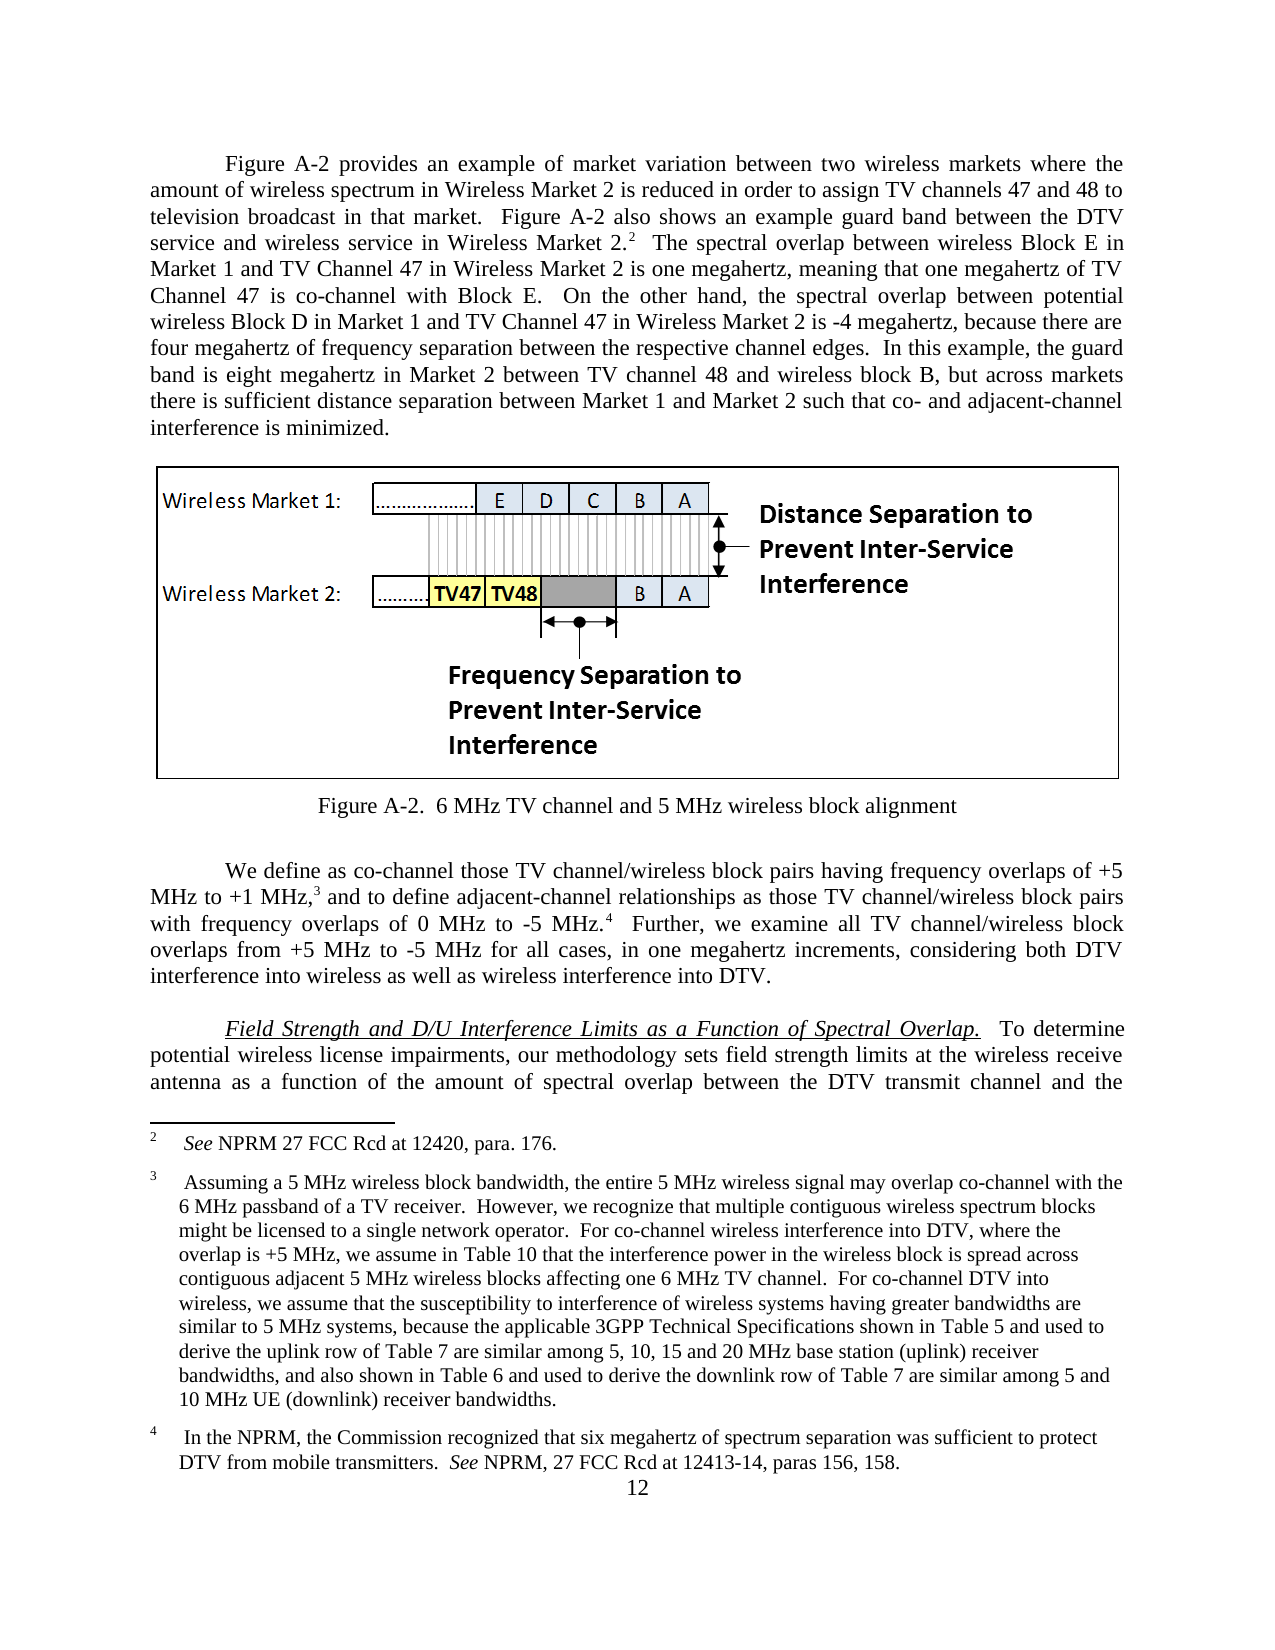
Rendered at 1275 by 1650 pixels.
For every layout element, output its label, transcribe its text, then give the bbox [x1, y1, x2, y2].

picture [158, 468, 1118, 778]
text Field Strength and D/U Interference Limits as a Function of Spectral Overlap. To determine potential wireless license impairments, our methodology sets field strength limits at the wireless receive antenna as a function of the amount of spectral overlap between the DTV transmit channel and the wireless receive channel. For example, a DTV station with an overlap of -5 MHz (i.e., adjacent-channel operation) is assumed to be able to produce a higher maximum field strength at the victim receive antenna without causing harmful interference than would a DTV station with an overlap of +5 MHz (i.e., co-channel operation). [150, 1015, 1125, 1094]
text Figure A-2. 6 MHz TV channel and 5 MHz wireless block alignment [150, 792, 1125, 818]
text Figure A-2 provides an example of market variation between two wireless markets where the amount of wireless spectrum in Wireless Market 2 is reduced in order to assign TV channels 47 and 48 to television broadcast in that market. Figure A-2 also shows an example guard band between the DTV service and wireless service in Wireless Market 2. The spectral overlap between wireless Block E in Market 1 and TV Channel 47 in Wireless Market 2 is one megahertz, meaning that one megahertz of TV Channel 47 is co-channel with Block E. On the other hand, the spectral overlap between potential wireless Block D in Market 1 and TV Channel 47 in Wireless Market 2 is -4 megahertz, because there are four megahertz of frequency separation between the respective channel edges. In this example, the guard band is eight megahertz in Market 2 between TV channel 48 and wireless block B, but across markets there is sufficient distance separation between Market 1 and Market 2 such that co- and adjacent-channel interference is minimized. [150, 150, 1125, 440]
text We define as co-channel those TV channel/wireless block pairs having frequency overlaps of +5 MHz to +1 MHz, and to define adjacent-channel relationships as those TV channel/wireless block pairs with frequency overlaps of 0 MHz to -5 MHz. Further, we examine all TV channel/wireless block overlaps from +5 MHz to -5 MHz for all cases, in one megahertz increments, considering both DTV interference into wireless as well as wireless interference into DTV. [150, 857, 1125, 989]
